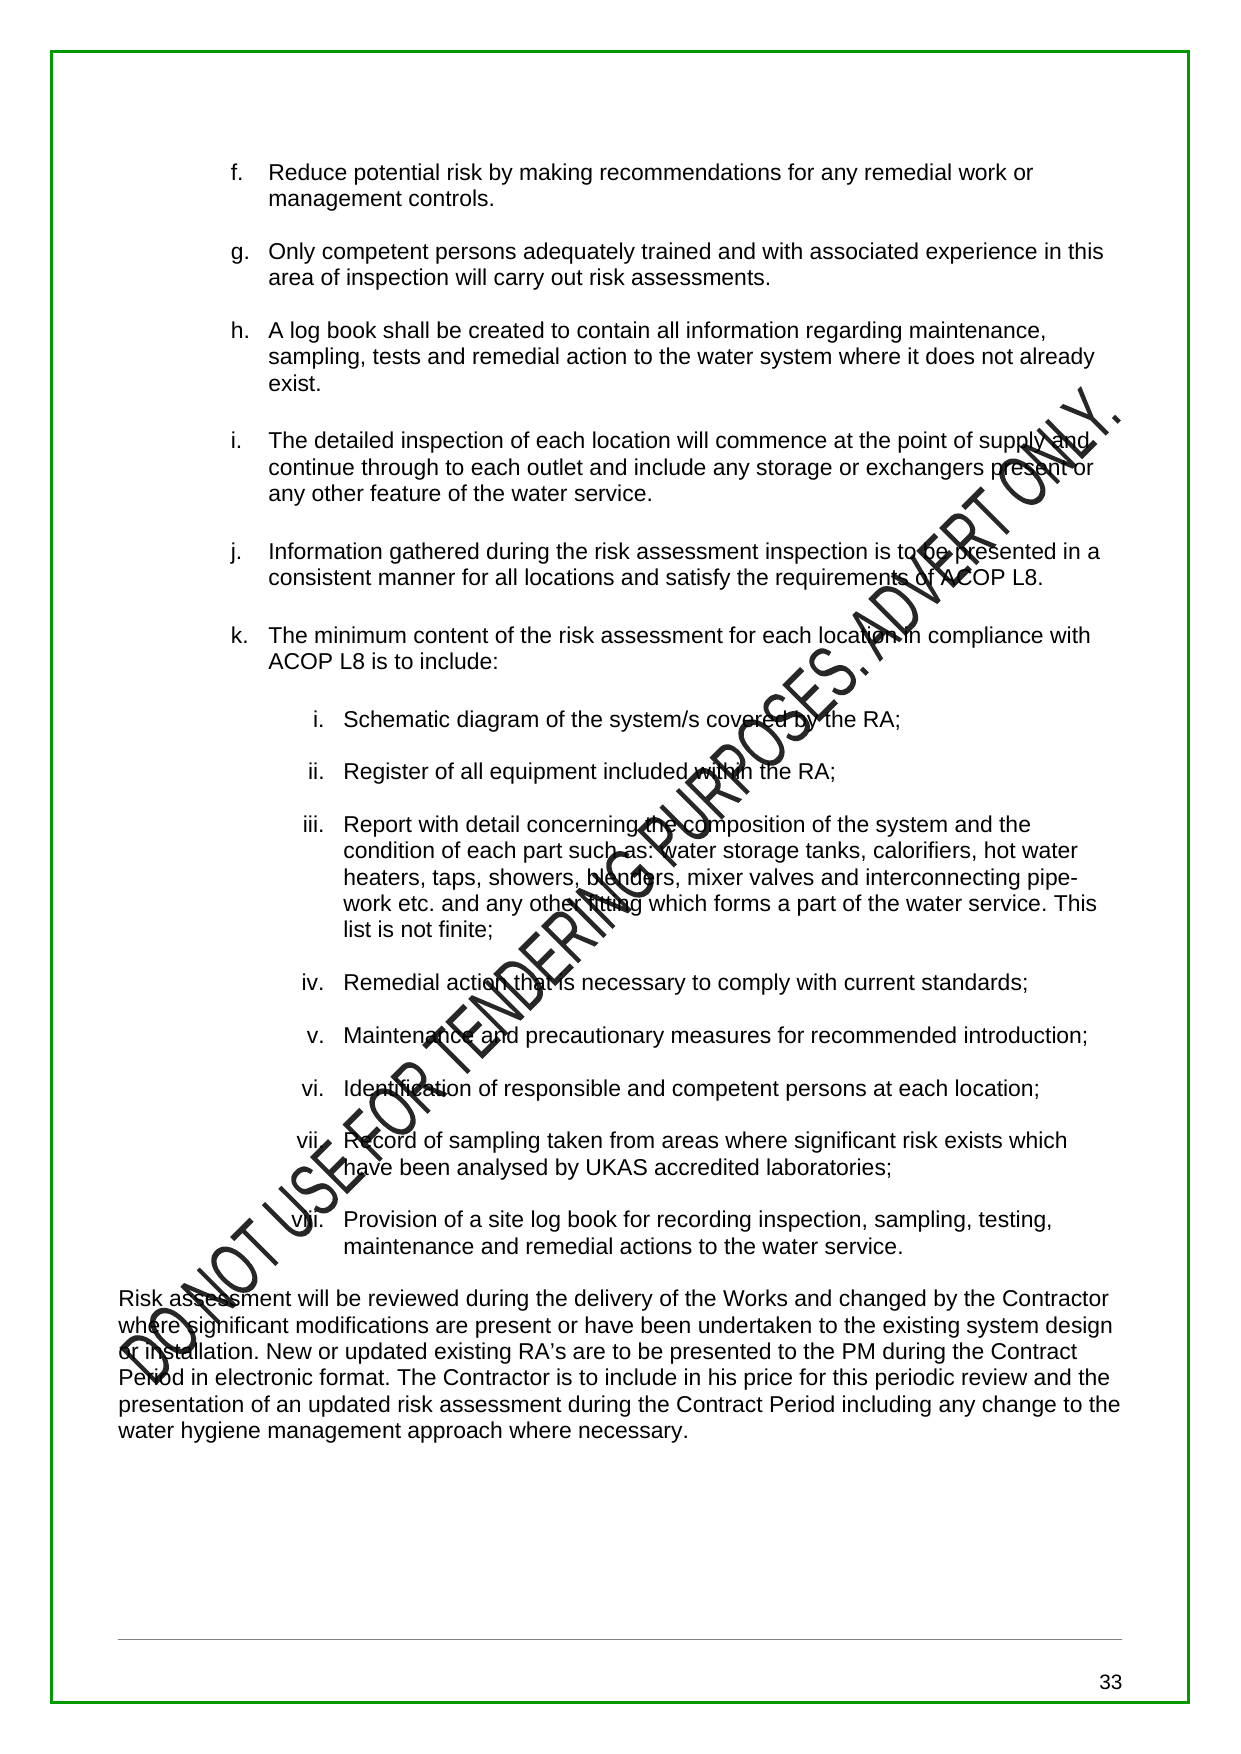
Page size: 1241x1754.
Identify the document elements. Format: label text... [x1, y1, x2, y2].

list Register of all equipment included within the RA; [324, 758, 1122, 784]
list Reduce potential risk by making recommendations for any remedial work or management controls. [231, 159, 1122, 212]
text Risk assessment will be reviewed during the delivery of the Works and changed by the Contractor where significant modifications are present or have been undertaken to the existing system design or installation. New or updated existing RA’s are to be presented to the PM during the Contract Period in electronic format. The Contractor is to include in his price for this periodic review and the presentation of an updated risk assessment during the Contract Period including any change to the water hygiene management approach where necessary. [118, 1285, 1122, 1443]
list Report with detail concerning the composition of the system and the condition of each part such as: water storage tanks, calorifiers, hot water heaters, taps, showers, blenders, mixer valves and interconnecting pipe-work etc. and any other fitting which forms a part of the water service. This list is not finite; [324, 811, 1122, 943]
list Identification of responsible and competent persons at each location; [324, 1074, 1122, 1101]
list Schematic diagram of the system/s covered by the RA; [324, 706, 1122, 732]
list Remedial action that is necessary to comply with current standards; [324, 969, 1122, 995]
list The detailed inspection of each location will commence at the point of supply and continue through to each outlet and include any storage or exchangers present or any other feature of the water service. [231, 427, 1122, 506]
list Only competent persons adequately trained and with associated experience in this area of inspection will carry out risk assessments. [231, 238, 1122, 291]
list The minimum content of the risk assessment for each location in compliance with ACOP L8 is to include: [231, 622, 1122, 674]
list Record of sampling taken from areas where significant risk exists which have been analysed by UKAS accredited laboratories; [324, 1127, 1122, 1180]
list A log book shall be created to contain all information regarding maintenance, sampling, tests and remedial action to the water system where it does not already exist. [231, 317, 1122, 396]
list Maintenance and precautionary measures for recommended introduction; [324, 1022, 1122, 1048]
list Information gathered during the risk assessment inspection is to be presented in a consistent manner for all locations and satisfy the requirements of ACOP L8. [231, 538, 1122, 590]
list Provision of a site log book for recording inspection, sampling, testing, maintenance and remedial actions to the water service. [324, 1206, 1122, 1259]
